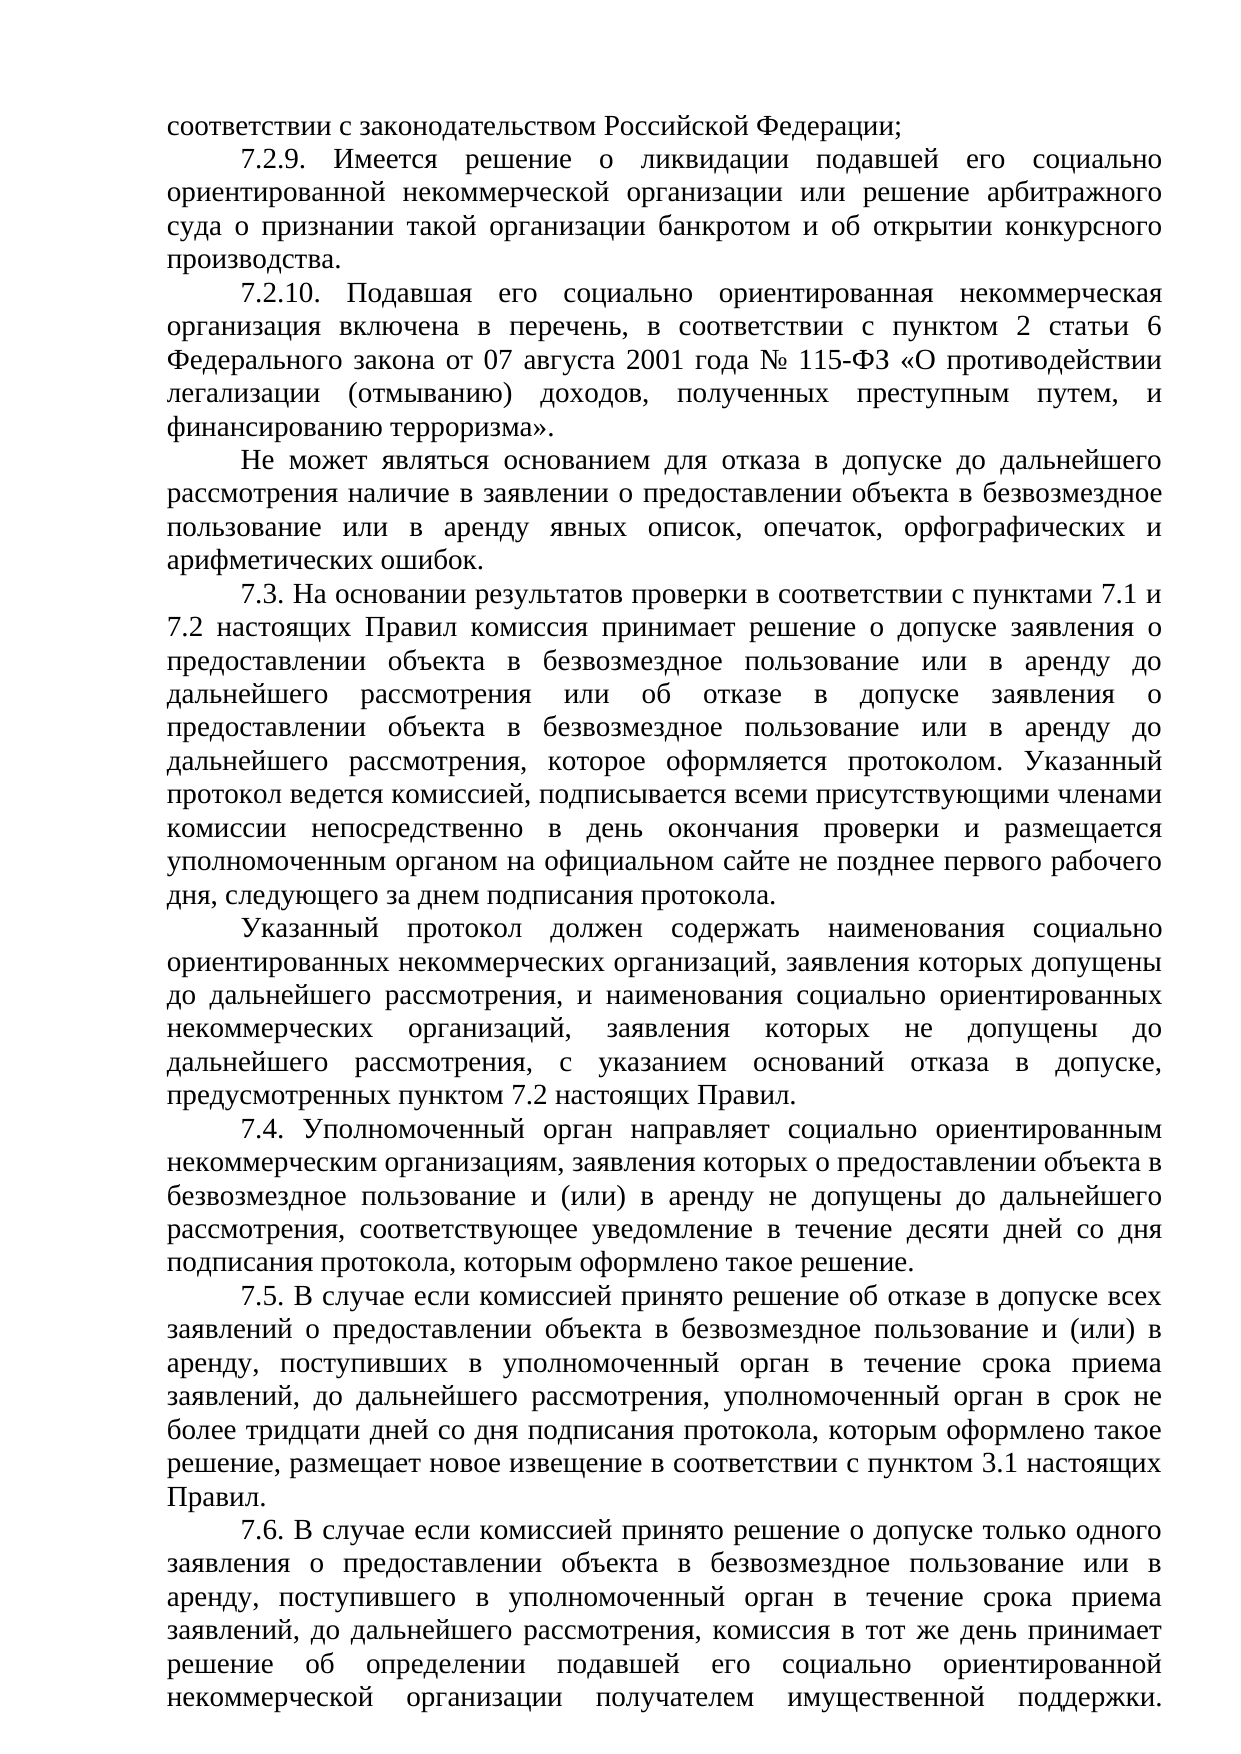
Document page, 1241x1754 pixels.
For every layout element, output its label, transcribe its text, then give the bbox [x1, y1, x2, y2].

text 7.3. На основании результатов проверки в соответствии с пунктами 7.1 и 7.2 настоящих Правил комиссия принимает решение о допуске заявления о предоставлении объекта в безвозмездное пользование или в аренду до дальнейшего рассмотрения или об отказе в допуске заявления о предоставлении объекта в безвозмездное пользование или в аренду до дальнейшего рассмотрения, которое оформляется протоколом. Указанный протокол ведется комиссией, подписывается всеми присутствующими членами комиссии непосредственно в день окончания проверки и размещается уполномоченным органом на официальном сайте не позднее первого рабочего дня, следующего за днем подписания протокола. [167, 576, 1163, 911]
text Не может являться основанием для отказа в допуске до дальнейшего рассмотрения наличие в заявлении о предоставлении объекта в безвозмездное пользование или в аренду явных описок, опечаток, орфографических и арифметических ошибок. [167, 443, 1163, 576]
text 7.2.10. Подавшая его социально ориентированная некоммерческая организация включена в перечень, в соответствии с пунктом 2 статьи 6 Федерального закона от 07 августа 2001 года № 115-ФЗ «О противодействии легализации (отмыванию) доходов, полученных преступным путем, и финансированию терроризма». [167, 276, 1163, 443]
text Указанный протокол должен содержать наименования социально ориентированных некоммерческих организаций, заявления которых допущены до дальнейшего рассмотрения, и наименования социально ориентированных некоммерческих организаций, заявления которых не допущены до дальнейшего рассмотрения, с указанием оснований отказа в допуске, предусмотренных пунктом 7.2 настоящих Правил. [167, 911, 1163, 1111]
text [167, 108, 1163, 142]
text 7.2.9. Имеется решение о ликвидации подавшей его социально ориентированной некоммерческой организации или решение арбитражного суда о признании такой организации банкротом и об открытии конкурсного производства. [167, 142, 1163, 276]
text 7.5. В случае если комиссией принято решение об отказе в допуске всех заявлений о предоставлении объекта в безвозмездное пользование и (или) в аренду, поступивших в уполномоченный орган в течение срока приема заявлений, до дальнейшего рассмотрения, уполномоченный орган в срок не более тридцати дней со дня подписания протокола, которым оформлено такое решение, размещает новое извещение в соответствии с пунктом 3.1 настоящих Правил. [167, 1279, 1163, 1513]
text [167, 1513, 1163, 1713]
text 7.4. Уполномоченный орган направляет социально ориентированным некоммерческим организациям, заявления которых о предоставлении объекта в безвозмездное пользование и (или) в аренду не допущены до дальнейшего рассмотрения, соответствующее уведомление в течение десяти дней со дня подписания протокола, которым оформлено такое решение. [167, 1111, 1163, 1279]
